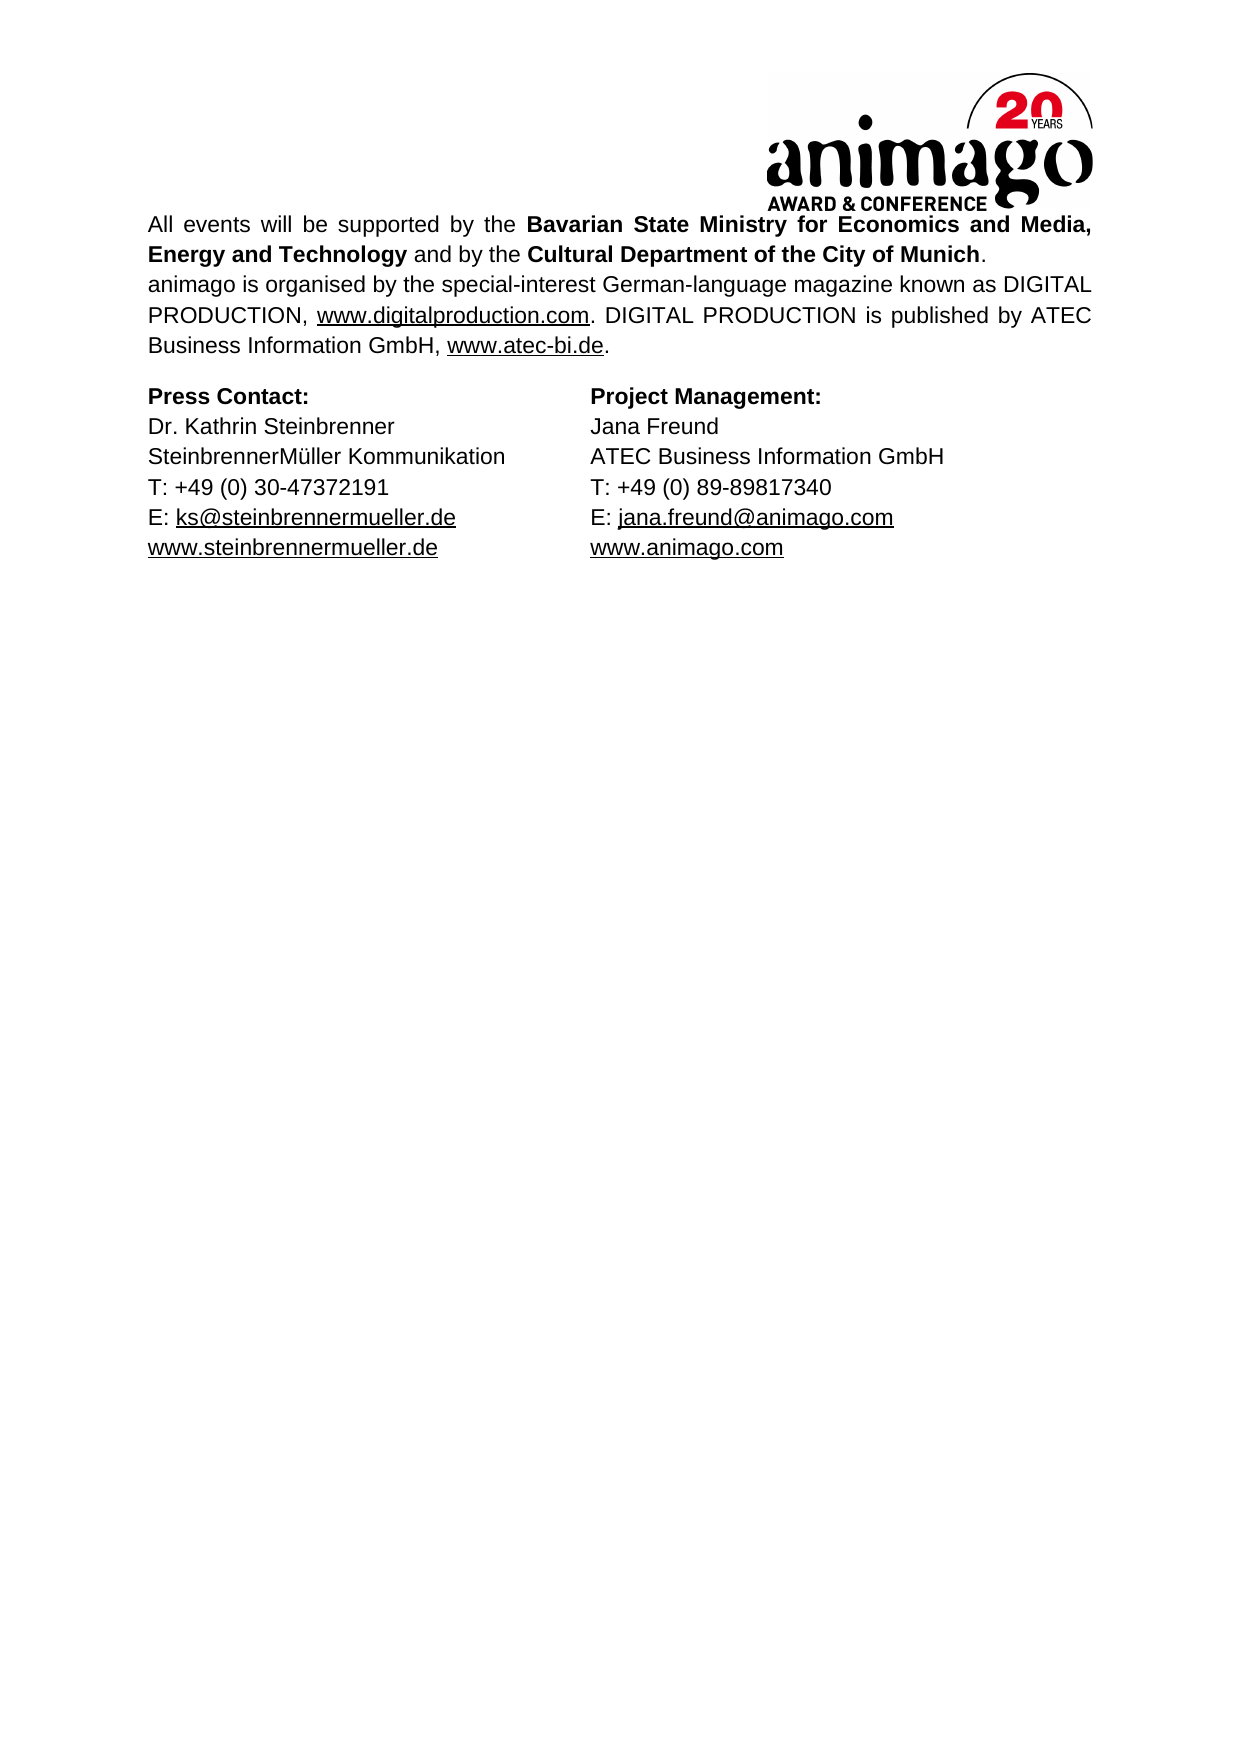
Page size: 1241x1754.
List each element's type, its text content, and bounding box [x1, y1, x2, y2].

picture [767, 73, 1093, 211]
text All events will be supported by the Bavarian State Ministry for Economics and Media, Energy and Technology and by the Cultural Department of the City of Munich. [148, 211, 1093, 268]
text SteinbrennerMüller Kommunikation ATEC Business Information GmbH [148, 443, 1093, 470]
text animago is organised by the special-interest German-language magazine known as DIGITAL PRODUCTION, www.digitalproduction.com. DIGITAL PRODUCTION is published by ATEC Business Information GmbH, www.atec-bi.de. [148, 271, 1093, 358]
text T: +49 (0) 30-47372191 T: +49 (0) 89-89817340 E: ks@steinbrennermueller.de E: jana.freund@animago.com [148, 473, 1093, 530]
text Press Contact: Project Management: [148, 383, 1093, 409]
text Dr. Kathrin Steinbrenner Jana Freund [148, 413, 1093, 439]
text www.steinbrennermueller.de www.animago.com [148, 534, 1093, 560]
